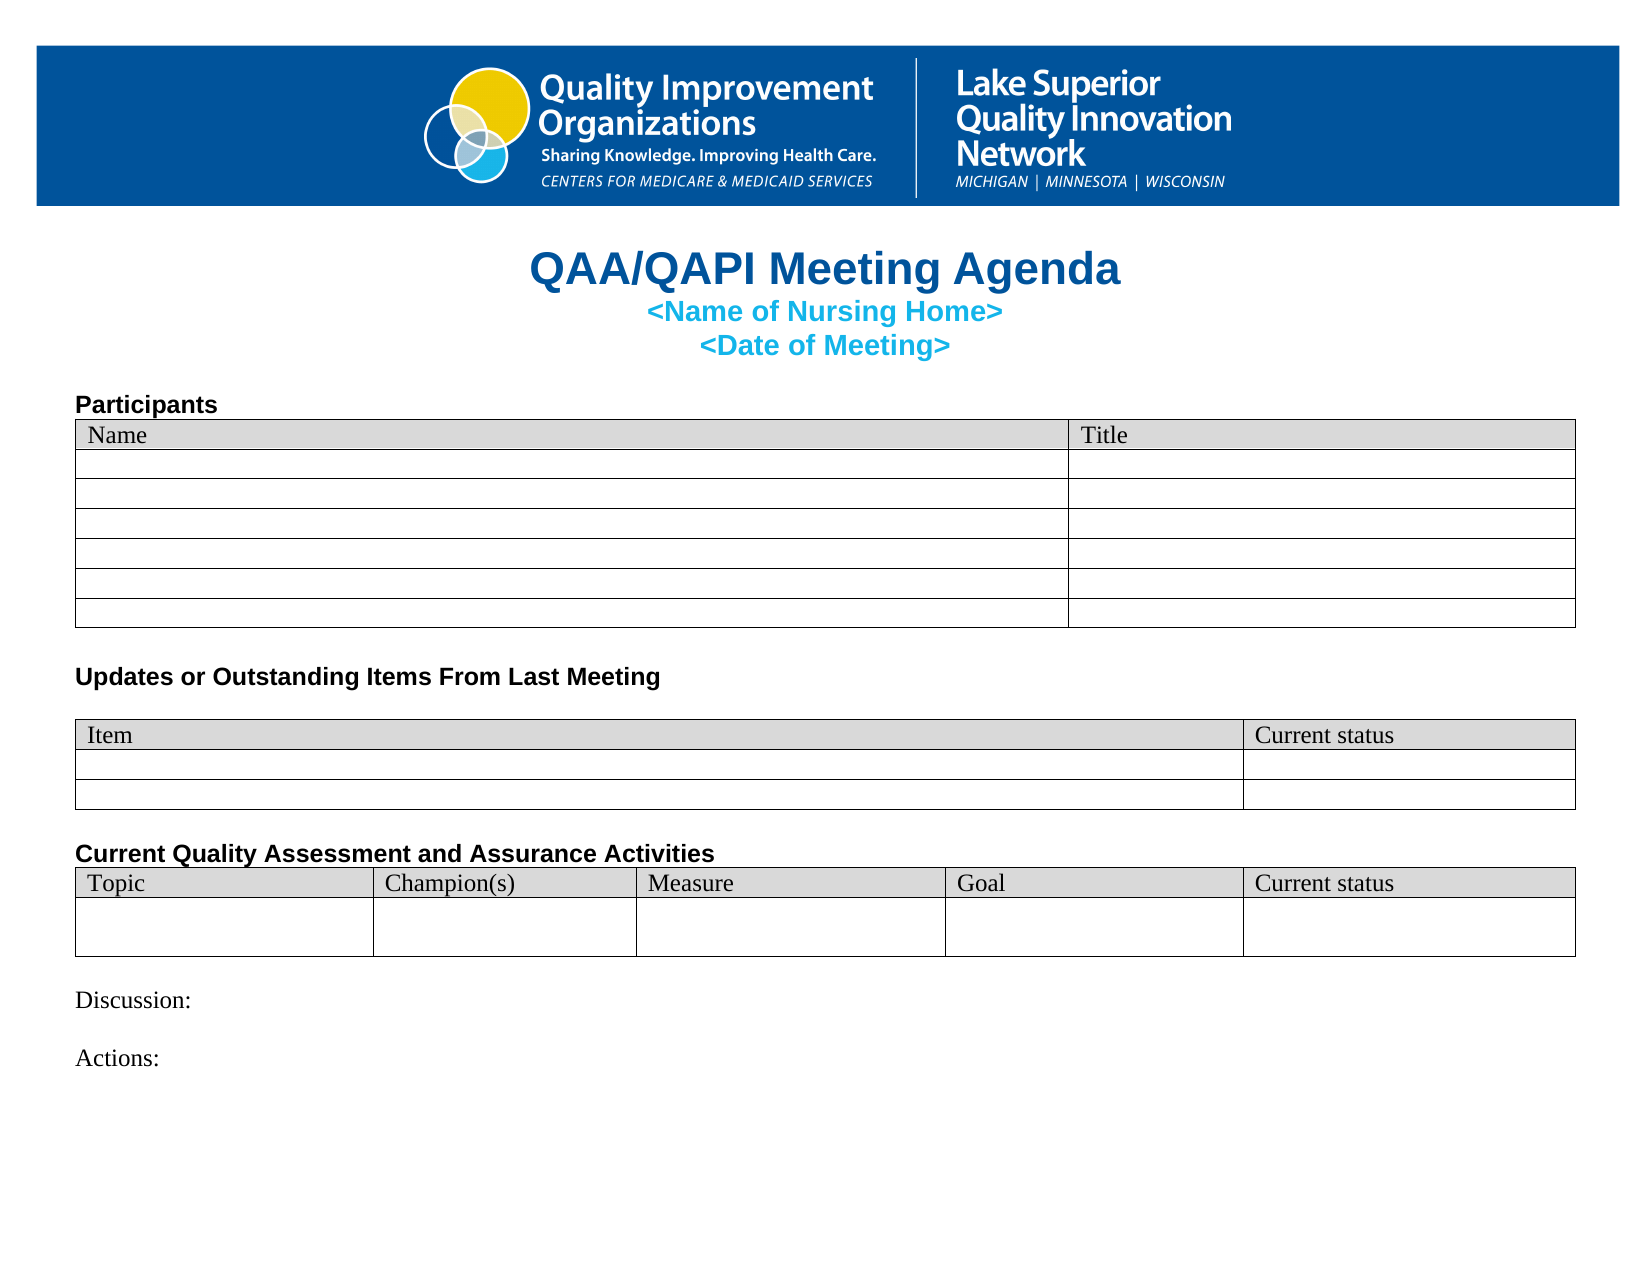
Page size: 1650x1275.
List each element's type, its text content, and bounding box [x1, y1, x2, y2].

subtitle <Date of Meeting> [75, 328, 1575, 361]
table_cell [1069, 479, 1575, 508]
table_header Goal [946, 868, 1243, 897]
subtitle <Name of Nursing Home> [75, 294, 1575, 328]
text Discussion: [75, 985, 1575, 1014]
table_cell [374, 898, 636, 956]
subtitle Updates or Outstanding Items From Last Meeting [75, 662, 1575, 691]
table_header Measure [637, 868, 945, 897]
table_cell [76, 569, 1068, 597]
table_cell [76, 539, 1068, 568]
title QAA/QAPI Meeting Agenda [75, 241, 1575, 294]
subtitle Participants [75, 390, 1575, 419]
table_header Current status [1244, 720, 1575, 749]
table_cell [1069, 450, 1575, 478]
table_header Name [76, 420, 1068, 448]
table_cell [76, 450, 1068, 478]
subtitle Current Quality Assessment and Assurance Activities [75, 838, 1575, 867]
table_cell [76, 750, 1243, 779]
table_cell [76, 780, 1243, 809]
table_header Title [1069, 420, 1575, 448]
table_cell [1244, 780, 1575, 809]
table_cell [76, 599, 1068, 627]
table_cell [1069, 569, 1575, 597]
table_cell [1244, 750, 1575, 779]
table_header Champion(s) [374, 868, 636, 897]
table_cell [1069, 539, 1575, 568]
table_cell [1069, 509, 1575, 538]
table_header Item [76, 720, 1243, 749]
table_cell [76, 479, 1068, 508]
table_cell [1069, 599, 1575, 627]
table_cell [76, 898, 373, 956]
table_cell [637, 898, 945, 956]
table_header Topic [76, 868, 373, 897]
picture [424, 58, 1231, 198]
table_cell [946, 898, 1243, 956]
text Actions: [75, 1043, 1575, 1072]
table_header Current status [1244, 868, 1575, 897]
table_cell [76, 509, 1068, 538]
table_cell [1244, 898, 1575, 956]
